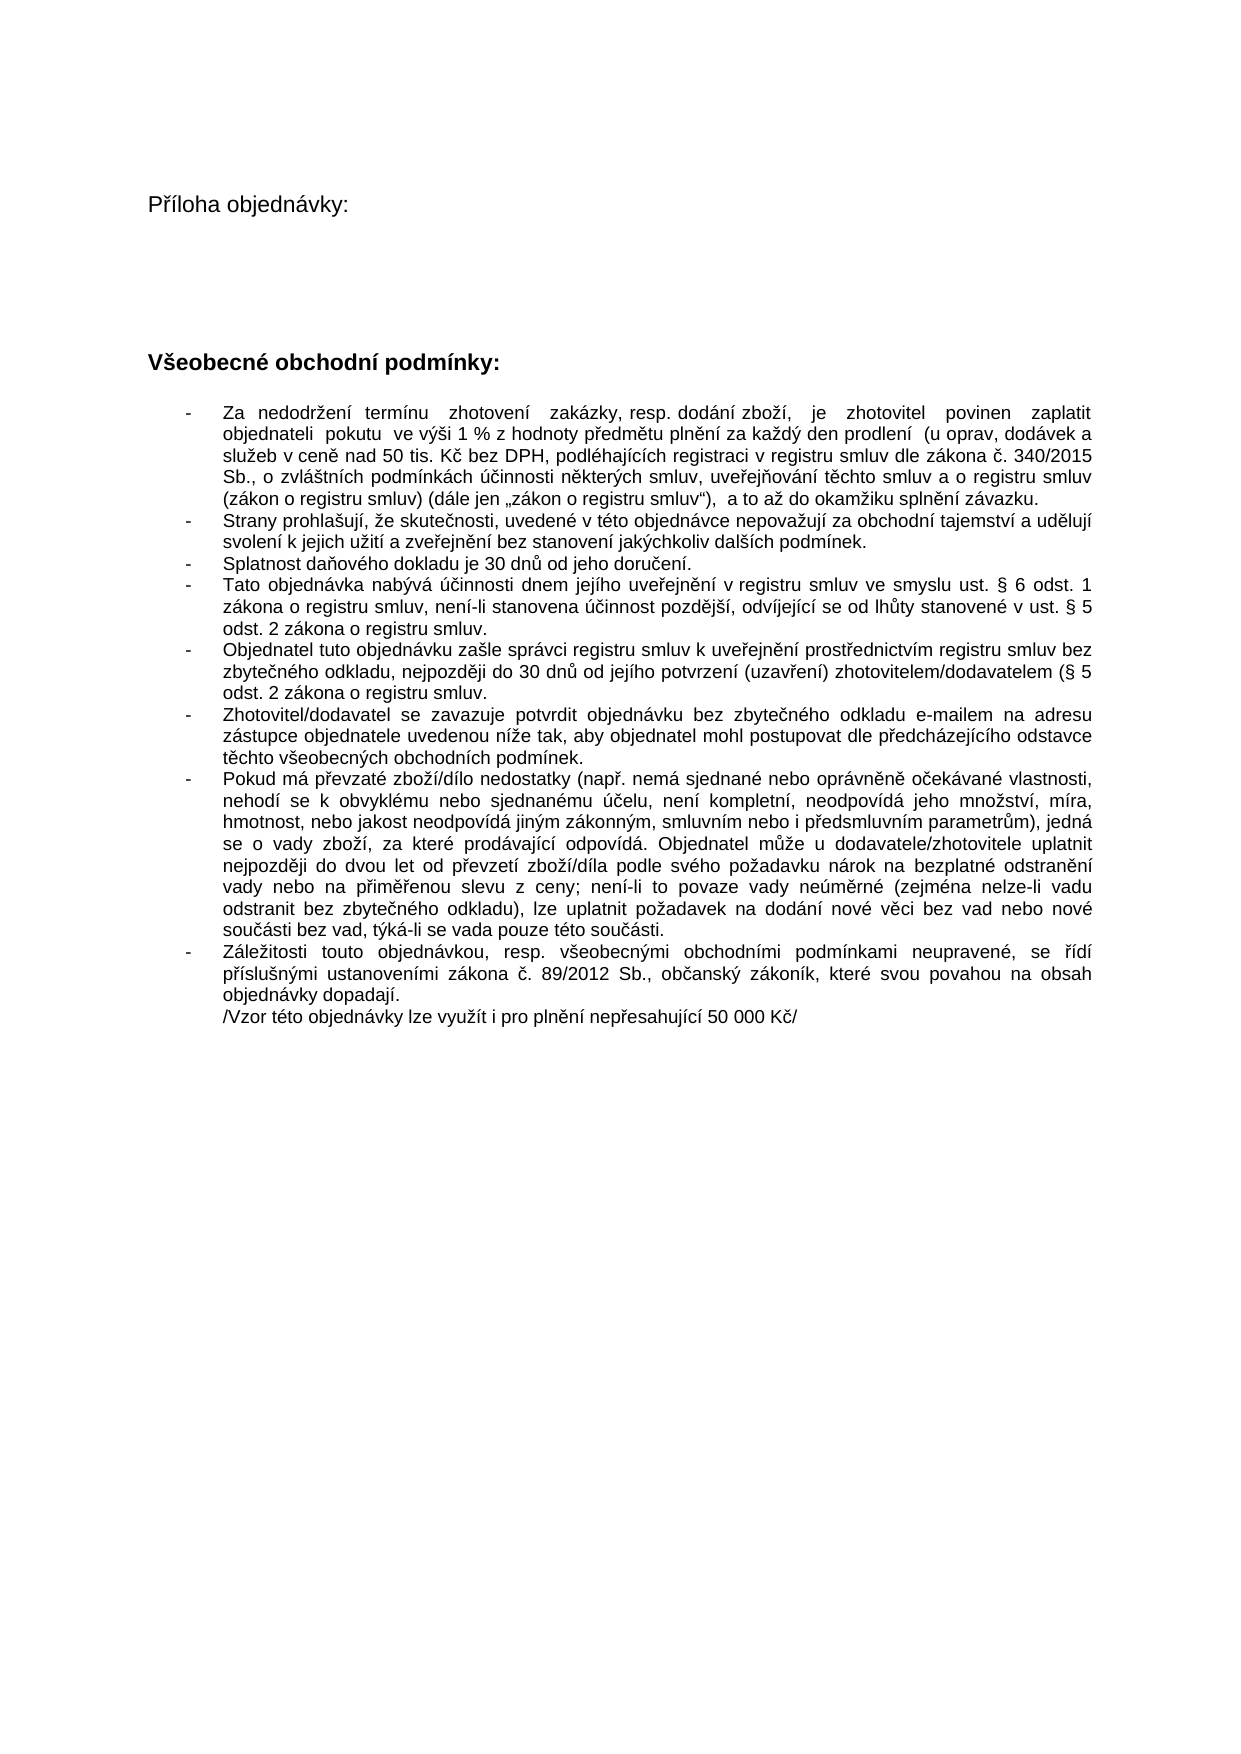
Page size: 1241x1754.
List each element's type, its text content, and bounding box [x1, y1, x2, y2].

text Všeobecné obchodní podmínky: [148, 349, 1093, 375]
list Pokud má převzaté zboží/dílo nedostatky (např. nemá sjednané nebo oprávněně očekávané vlastnosti, nehodí se k obvyklému nebo sjednanému účelu, není kompletní, neodpovídá jeho množství, míra, hmotnost, nebo jakost neodpovídá jiným zákonným, smluvním nebo i předsmluvním parametrům), jedná se o vady zboží, za které prodávající odpovídá. Objednatel může u dodavatele/zhotovitele uplatnit nejpozději do dvou let od převzetí zboží/díla podle svého požadavku nárok na bezplatné odstranění vady nebo na přiměřenou slevu z ceny; není-li to povaze vady neúměrné (zejména nelze-li vadu odstranit bez zbytečného odkladu), lze uplatnit požadavek na dodání nové věci bez vad nebo nové součásti bez vad, týká-li se vada pouze této součásti. [185, 768, 1093, 941]
list Záležitosti touto objednávkou, resp. všeobecnými obchodními podmínkami neupravené, se řídí příslušnými ustanoveními zákona č. 89/2012 Sb., občanský zákoník, které svou povahou na obsah objednávky dopadají. [185, 941, 1093, 1005]
list Za nedodržení termínu zhotovení zakázky, resp. dodání zboží, je zhotovitel povinen zaplatit objednateli pokutu ve výši 1 % z hodnoty předmětu plnění za každý den prodlení (u oprav, dodávek a služeb v ceně nad 50 tis. Kč bez DPH, podléhajících registraci v registru smluv dle zákona č. 340/2015 Sb., o zvláštních podmínkách účinnosti některých smluv, uveřejňování těchto smluv a o registru smluv (zákon o registru smluv) (dále jen „zákon o registru smluv“), a to až do okamžiku splnění závazku. [185, 402, 1093, 509]
text /Vzor této objednávky lze využít i pro plnění nepřesahující 50 000 Kč/ [223, 1005, 1093, 1027]
list Zhotovitel/dodavatel se zavazuje potvrdit objednávku bez zbytečného odkladu e-mailem na adresu zástupce objednatele uvedenou níže tak, aby objednatel mohl postupovat dle předcházejícího odstavce těchto všeobecných obchodních podmínek. [185, 703, 1093, 768]
list Splatnost daňového dokladu je 30 dnů od jeho doručení. [185, 553, 1093, 574]
list Strany prohlašují, že skutečnosti, uvedené v této objednávce nepovažují za obchodní tajemství a udělují svolení k jejich užití a zveřejnění bez stanovení jakýchkoliv dalších podmínek. [185, 509, 1093, 553]
text Příloha objednávky: [148, 191, 1093, 217]
list Objednatel tuto objednávku zašle správci registru smluv k uveřejnění prostřednictvím registru smluv bez zbytečného odkladu, nejpozději do 30 dnů od jejího potvrzení (uzavření) zhotovitelem/dodavatelem (§ 5 odst. 2 zákona o registru smluv. [185, 639, 1093, 703]
list Tato objednávka nabývá účinnosti dnem jejího uveřejnění v registru smluv ve smyslu ust. § 6 odst. 1 zákona o registru smluv, není-li stanovena účinnost pozdější, odvíjející se od lhůty stanovené v ust. § 5 odst. 2 zákona o registru smluv. [185, 574, 1093, 639]
